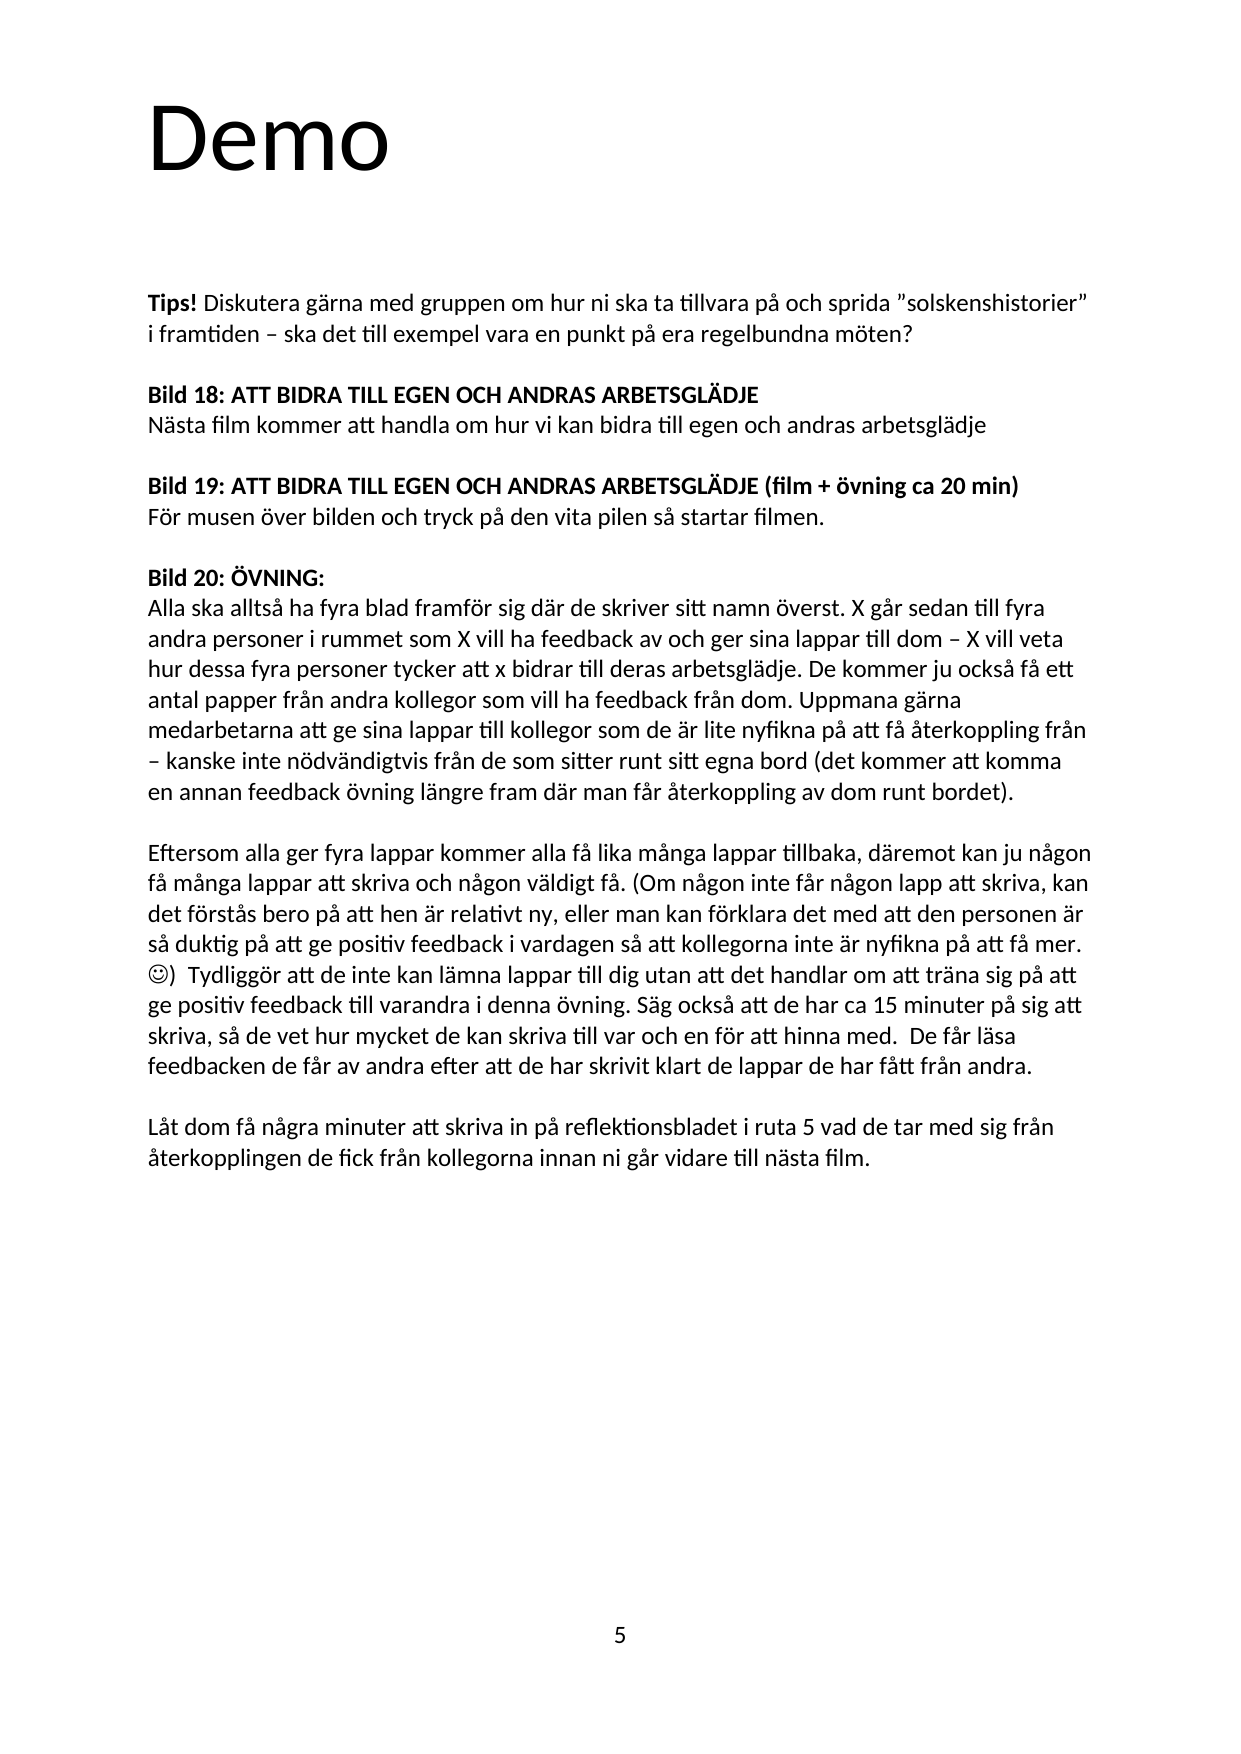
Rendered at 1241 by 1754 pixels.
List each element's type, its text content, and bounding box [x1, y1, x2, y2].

text Alla ska alltså ha fyra blad framför sig där de skriver sitt namn överst. X går sedan till fyra andra personer i rummet som X vill ha feedback av och ger sina lappar till dom – X vill veta hur dessa fyra personer tycker att x bidrar till deras arbetsglädje. De kommer ju också få ett antal papper från andra kollegor som vill ha feedback från dom. Uppmana gärna medarbetarna att ge sina lappar till kollegor som de är lite nyfikna på att få återkoppling från – kanske inte nödvändigtvis från de som sitter runt sitt egna bord (det kommer att komma en annan feedback övning längre fram där man får återkoppling av dom runt bordet). [148, 593, 1093, 806]
text Nästa film kommer att handla om hur vi kan bidra till egen och andras arbetsglädje [148, 409, 1093, 440]
text Bild 20: ÖVNING: [148, 562, 1093, 593]
text Låt dom få några minuter att skriva in på reflektionsbladet i ruta 5 vad de tar med sig från återkopplingen de fick från kollegorna innan ni går vidare till nästa film. [148, 1111, 1093, 1172]
text Bild 19: ATT BIDRA TILL EGEN OCH ANDRAS ARBETSGLÄDJE (film + övning ca 20 min) [148, 471, 1093, 501]
text Eftersom alla ger fyra lappar kommer alla få lika många lappar tillbaka, däremot kan ju någon få många lappar att skriva och någon väldigt få. (Om någon inte får någon lapp att skriva, kan det förstås bero på att hen är relativt ny, eller man kan förklara det med att den personen är så duktig på att ge positiv feedback i vardagen så att kollegorna inte är nyfikna på att få mer. ) Tydliggör att de inte kan lämna lappar till dig utan att det handlar om att träna sig på att ge positiv feedback till varandra i denna övning. Säg också att de har ca 15 minuter på sig att skriva, så de vet hur mycket de kan skriva till var och en för att hinna med. De får läsa feedbacken de får av andra efter att de har skrivit klart de lappar de har fått från andra. [148, 837, 1093, 1081]
text Tips! Diskutera gärna med gruppen om hur ni ska ta tillvara på och sprida ”solskenshistorier” i framtiden – ska det till exempel vara en punkt på era regelbundna möten? [148, 287, 1093, 348]
text För musen över bilden och tryck på den vita pilen så startar filmen. [148, 501, 1093, 532]
text Bild 18: ATT BIDRA TILL EGEN OCH ANDRAS ARBETSGLÄDJE [148, 379, 1093, 409]
